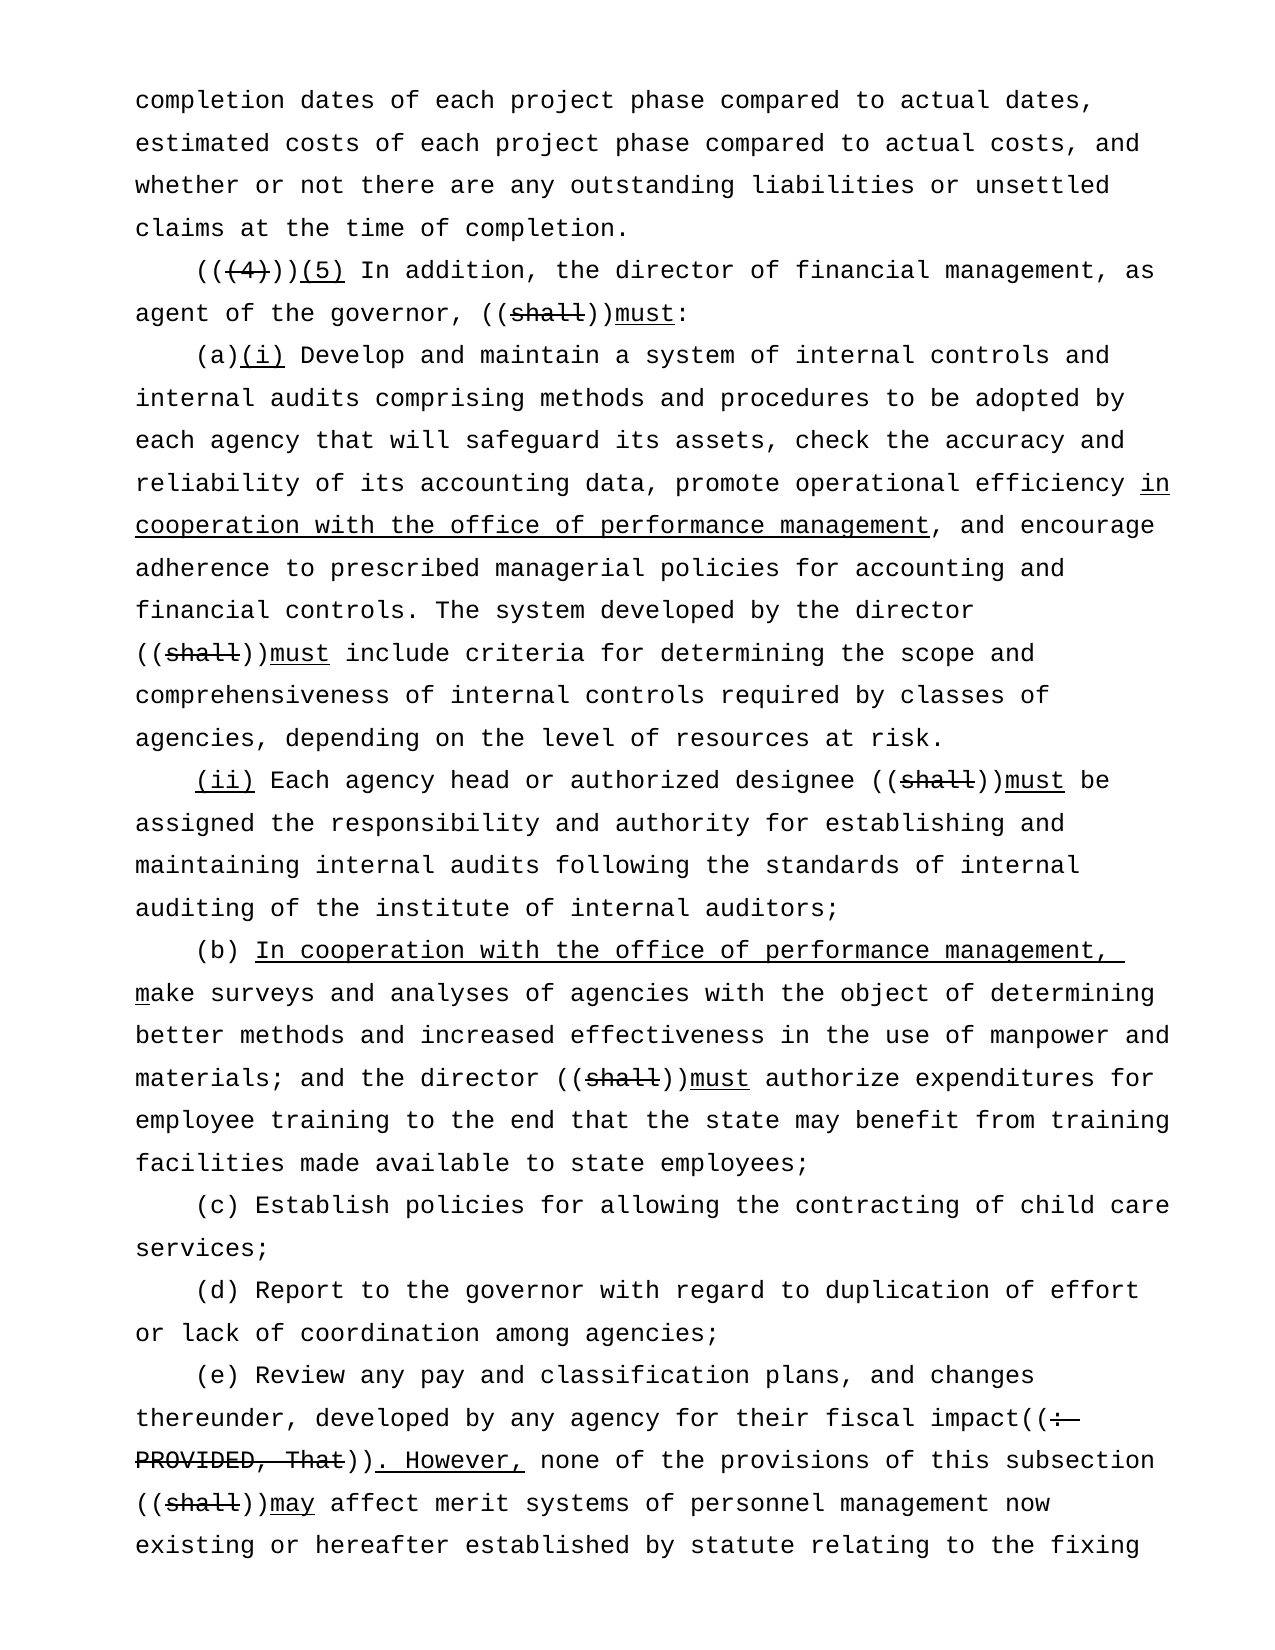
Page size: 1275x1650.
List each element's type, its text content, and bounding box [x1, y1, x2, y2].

text (c) Establish policies for allowing the contracting of child care services; [135, 1180, 1170, 1265]
text (d) Report to the governor with regard to duplication of effort or lack of coordination among agencies; [135, 1265, 1170, 1350]
text (ii) Each agency head or authorized designee ((shall))must be assigned the responsibility and authority for establishing and maintaining internal audits following the standards of internal auditing of the institute of internal auditors; [135, 755, 1170, 925]
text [135, 1350, 1170, 1562]
text (((4)))(5) In addition, the director of financial management, as agent of the governor, ((shall))must: [135, 245, 1170, 330]
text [135, 75, 1170, 245]
text (b) In cooperation with the office of performance management, make surveys and analyses of agencies with the object of determining better methods and increased effectiveness in the use of manpower and materials; and the director ((shall))must authorize expenditures for employee training to the end that the state may benefit from training facilities made available to state employees; [135, 925, 1170, 1180]
text (a)(i) Develop and maintain a system of internal controls and internal audits comprising methods and procedures to be adopted by each agency that will safeguard its assets, check the accuracy and reliability of its accounting data, promote operational efficiency in cooperation with the office of performance management, and encourage adherence to prescribed managerial policies for accounting and financial controls. The system developed by the director ((shall))must include criteria for determining the scope and comprehensiveness of internal controls required by classes of agencies, depending on the level of resources at risk. [135, 330, 1170, 755]
